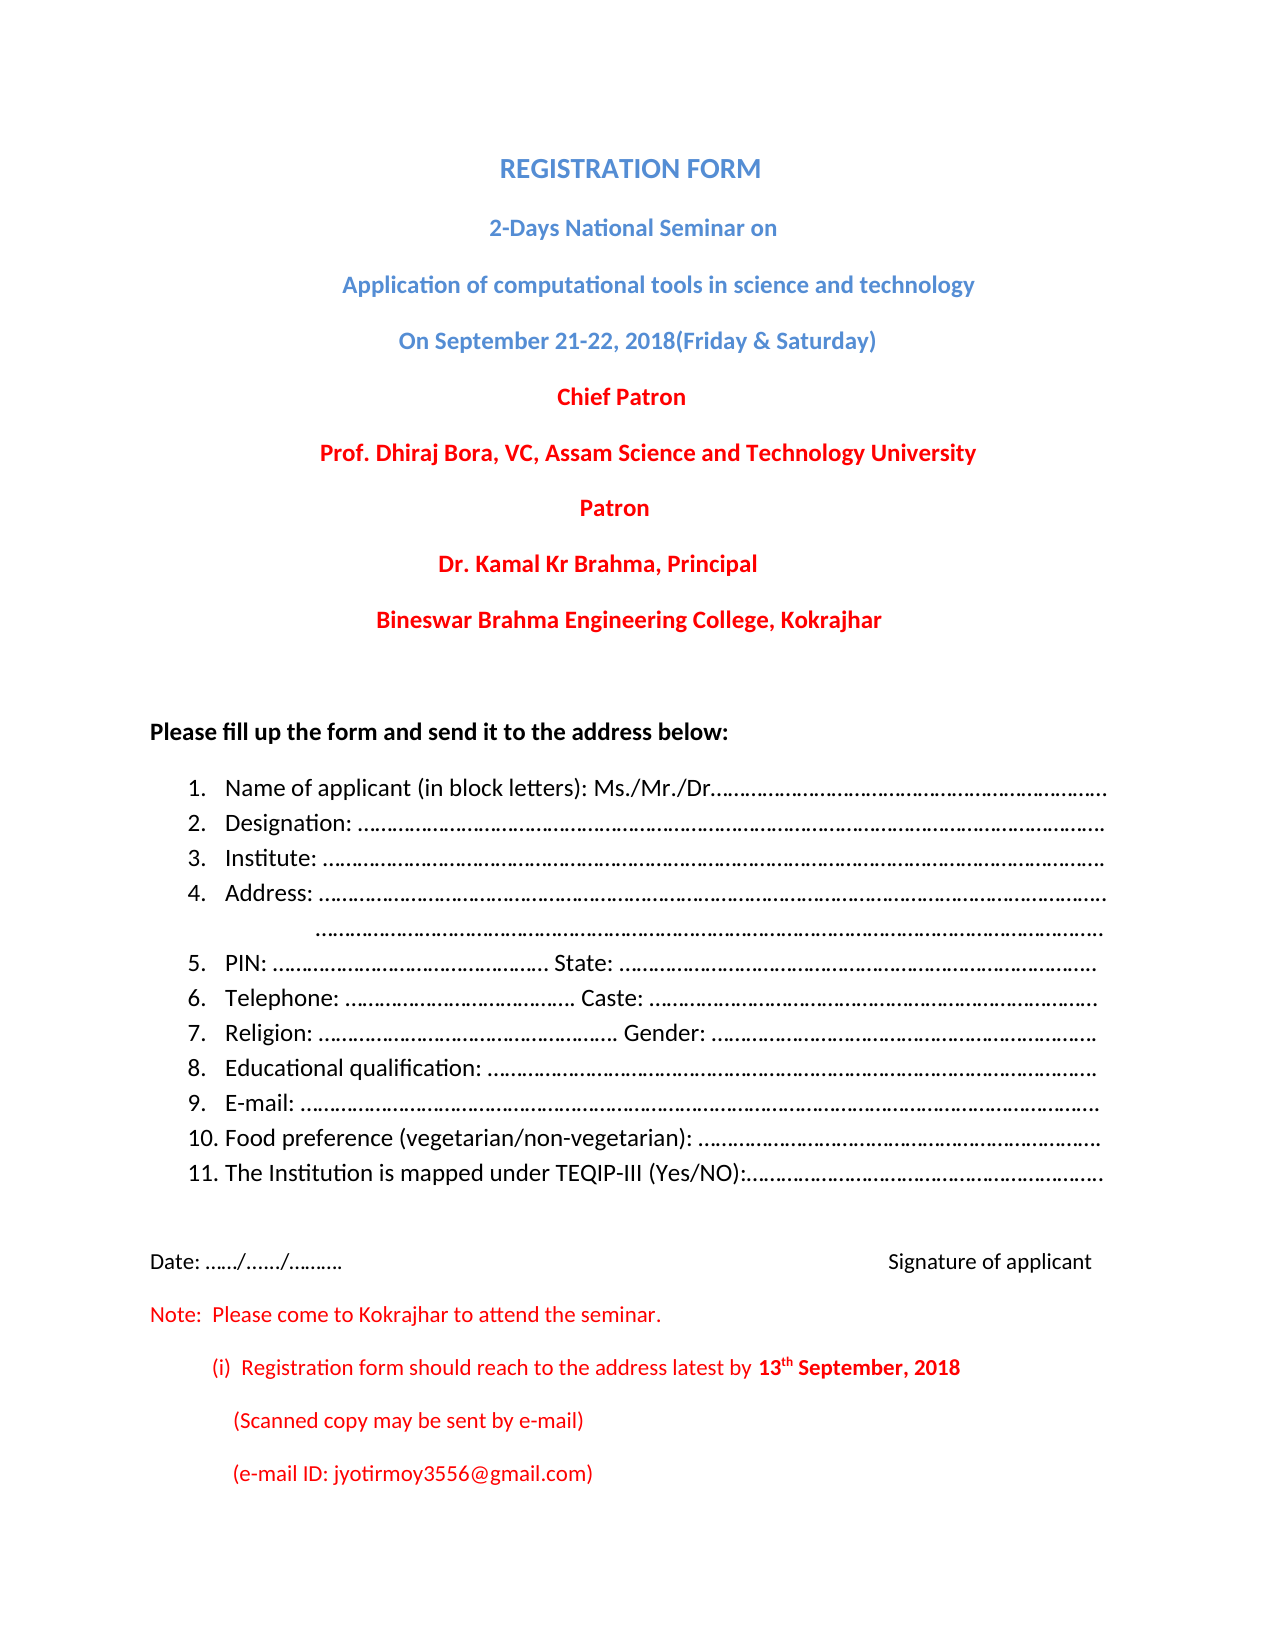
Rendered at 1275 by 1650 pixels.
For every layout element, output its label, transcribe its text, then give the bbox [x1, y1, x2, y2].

text (i) Registration form should reach to the address latest by 13th September, 2018 [150, 1353, 1125, 1382]
list Institute: ………………………………………………………………………………………………………………………. [187, 842, 1125, 872]
list The Institution is mapped under TEQIP-III (Yes/NO):…………………………………………………….. [187, 1157, 1125, 1187]
text Patron [150, 492, 1125, 523]
list Religion: ……………………………………………. Gender: …………………………………………………………. [187, 1017, 1125, 1047]
text 2-Days National Seminar on [150, 212, 1125, 242]
list ……………………………………………………………………………………………………………………….. [225, 912, 1125, 942]
list Address: ……………………………………………………………………………………………………………………….. [187, 877, 1125, 907]
text (e-mail ID: jyotirmoy3556@gmail.com) [150, 1459, 1125, 1488]
text Application of computational tools in science and technology [150, 269, 1125, 300]
text Prof. Dhiraj Bora, VC, Assam Science and Technology University [150, 437, 1125, 467]
text REGISTRATION FORM [150, 150, 1125, 186]
list Food preference (vegetarian/non-vegetarian): ……………………………………………………………. [187, 1122, 1125, 1152]
text Date: ……/....../………. Signature of applicant [150, 1247, 1125, 1276]
text Chief Patron [150, 381, 1125, 411]
list Educational qualification: ……………………………………………………………………………………………. [187, 1052, 1125, 1082]
text Please fill up the form and send it to the address below: [150, 716, 1125, 746]
list Designation: …………………………………………………………………………………………………………………. [187, 807, 1125, 837]
text On September 21-22, 2018(Friday & Saturday) [150, 325, 1125, 356]
list PIN: ………………………………………… State: ……………………………………………………………………….. [187, 947, 1125, 977]
text Dr. Kamal Kr Brahma, Principal [150, 548, 1125, 579]
list Telephone: …………………………………. Caste: …………………………………………………………………… [187, 982, 1125, 1012]
list E-mail: …………………………………………………………………………………………………………………………. [187, 1087, 1125, 1117]
text (Scanned copy may be sent by e-mail) [150, 1407, 1125, 1434]
text Bineswar Brahma Engineering College, Kokrajhar [150, 604, 1125, 635]
list Name of applicant (in block letters): Ms./Mr./Dr…………………………………………………………… [187, 772, 1125, 802]
text Note: Please come to Kokrajhar to attend the seminar. [150, 1301, 1125, 1328]
